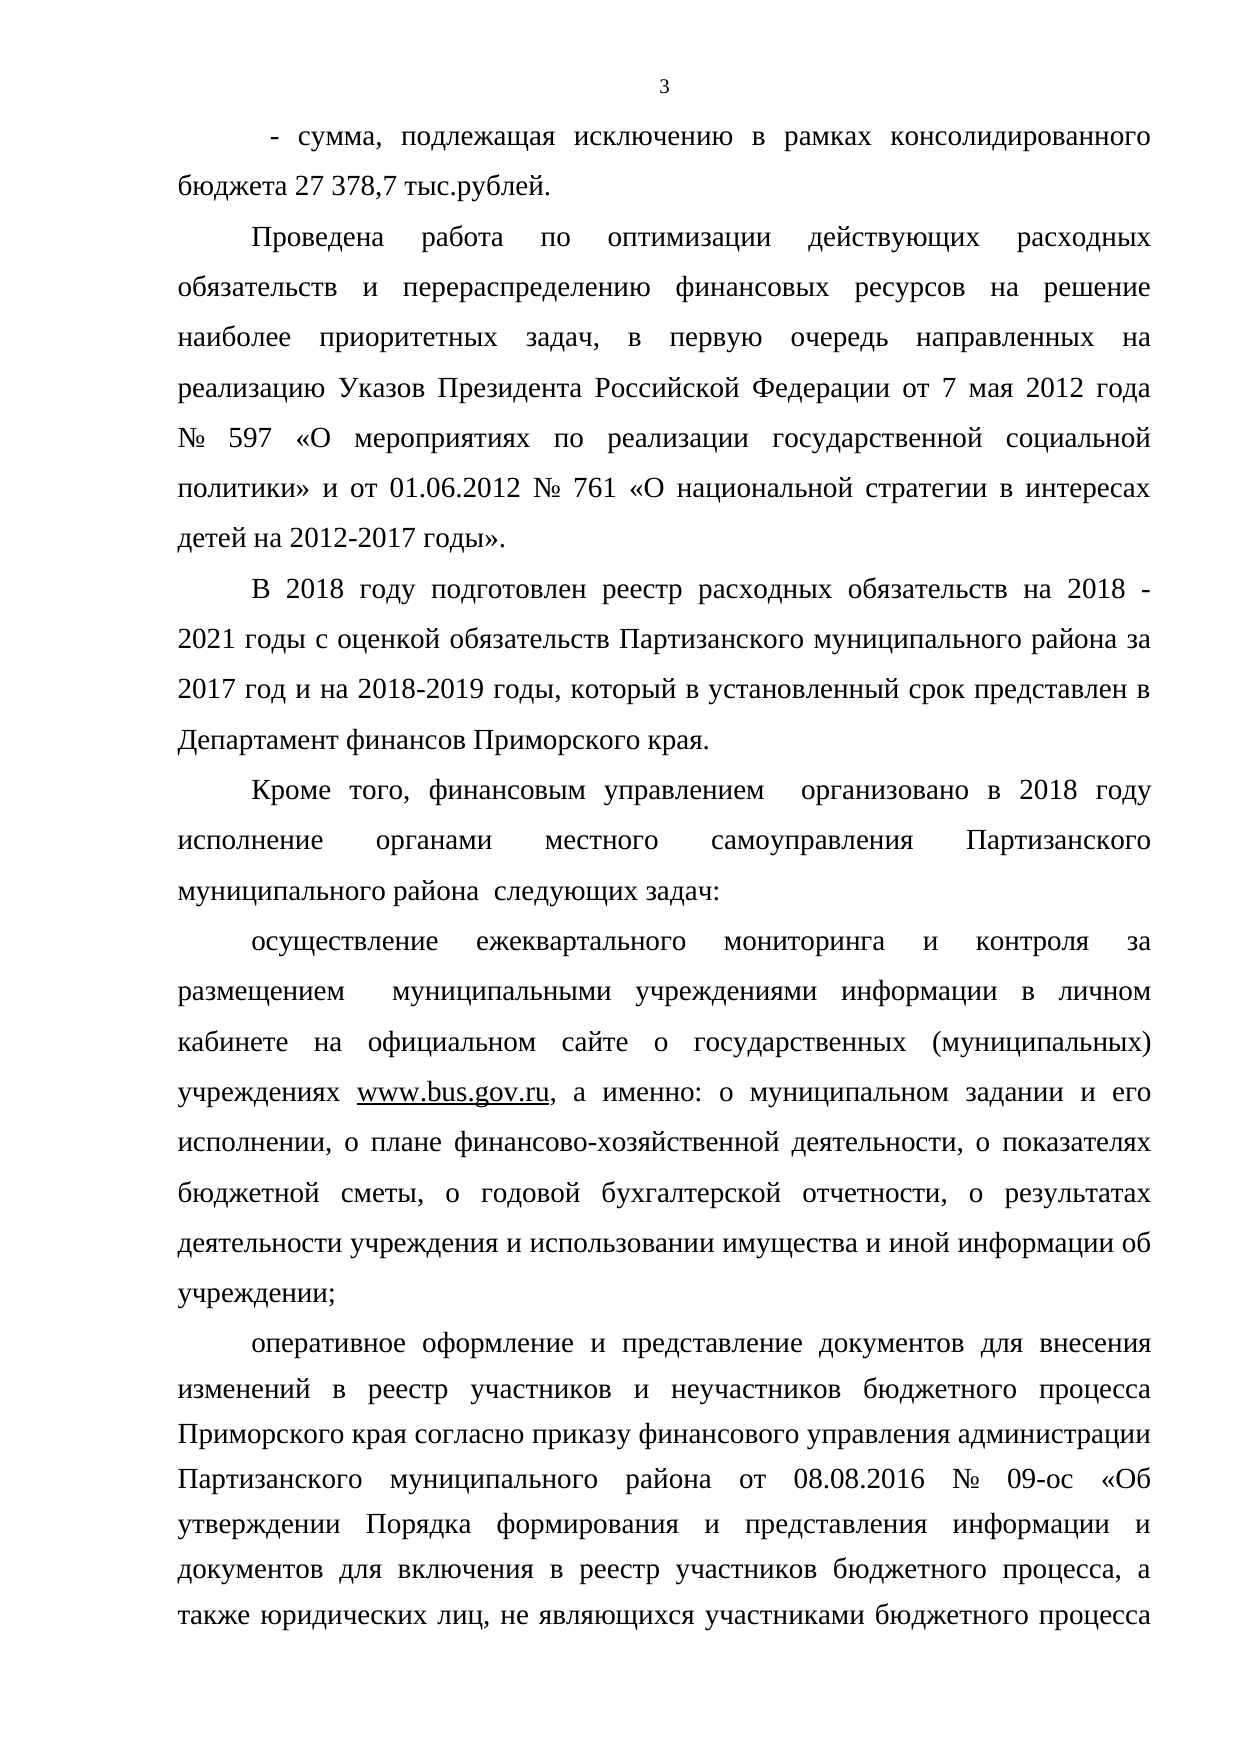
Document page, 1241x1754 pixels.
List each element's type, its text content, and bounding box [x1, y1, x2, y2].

text осуществление ежеквартального мониторинга и контроля за размещением муниципальными учреждениями информации в личном кабинете на официальном сайте о государственных (муниципальных) учреждениях www.bus.gov.ru, а именно: о муниципальном задании и его исполнении, о плане финансово-хозяйственной деятельности, о показателях бюджетной сметы, о годовой бухгалтерской отчетности, о результатах деятельности учреждения и использовании имущества и иной информации об учреждении; [177, 923, 1152, 1309]
text В 2018 году подготовлен реестр расходных обязательств на 2018 - 2021 годы с оценкой обязательств Партизанского муниципального района за 2017 год и на 2018-2019 годы, который в установленный срок представлен в Департамент финансов Приморского края. [177, 571, 1152, 755]
text Проведена работа по оптимизации действующих расходных обязательств и перераспределению финансовых ресурсов на решение наиболее приоритетных задач, в первую очередь направленных на реализацию Указов Президента Российской Федерации от 7 мая 2012 года № 597 «О мероприятиях по реализации государственной социальной политики» и от 01.06.2012 № 761 «О национальной стратегии в интересах детей на 2012-2017 годы». [177, 219, 1152, 554]
text - сумма, подлежащая исключению в рамках консолидированного бюджета 27 378,7 тыс.рублей. [177, 118, 1152, 202]
text Кроме того, финансовым управлением организовано в 2018 году исполнение органами местного самоуправления Партизанского муниципального района следующих задач: [177, 772, 1152, 906]
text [177, 1326, 1152, 1630]
